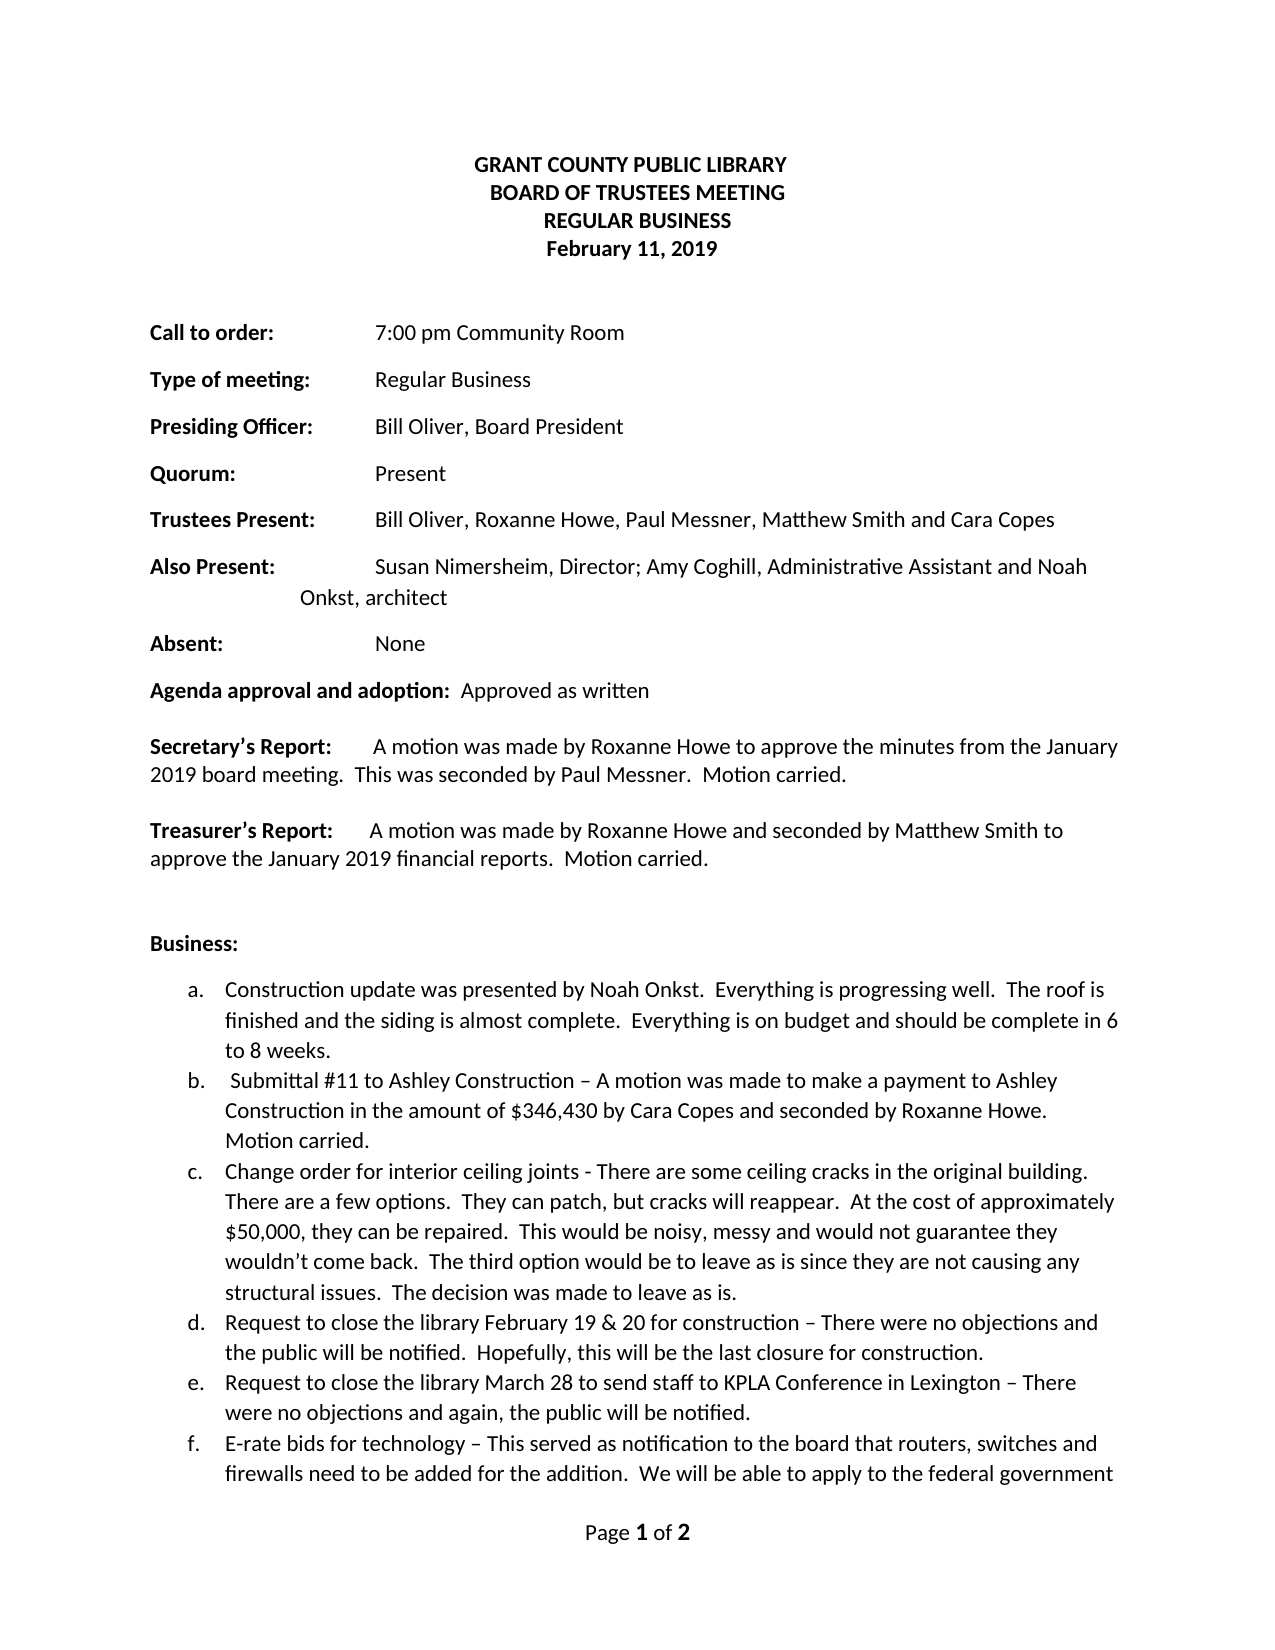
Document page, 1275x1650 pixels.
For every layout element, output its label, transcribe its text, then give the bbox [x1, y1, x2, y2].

text Also Present: Susan Nimersheim, Director; Amy Coghill, Administrative Assistant and Noah Onkst, architect [150, 552, 1125, 611]
text REGULAR BUSINESS [150, 206, 1125, 234]
text Agenda approval and adoption: Approved as written [150, 676, 1125, 704]
text Secretary’s Report: A motion was made by Roxanne Howe to approve the minutes from the January 2019 board meeting. This was seconded by Paul Messner. Motion carried. [150, 732, 1125, 788]
text Treasurer’s Report: A motion was made by Roxanne Howe and seconded by Matthew Smith to approve the January 2019 financial reports. Motion carried. [150, 817, 1125, 873]
list Construction update was presented by Noah Onkst. Everything is progressing well. The roof is finished and the siding is almost complete. Everything is on budget and should be complete in 6 to 8 weeks. [187, 976, 1125, 1064]
text Type of meeting: Regular Business [150, 365, 1125, 393]
text Quorum: Present [150, 459, 1125, 487]
text Business: [150, 929, 1125, 957]
list Submittal #11 to Ashley Construction – A motion was made to make a payment to Ashley Construction in the amount of $346,430 by Cara Copes and seconded by Roxanne Howe. Motion carried. [187, 1066, 1125, 1154]
text Presiding Officer: Bill Oliver, Board President [150, 412, 1125, 440]
list Request to close the library February 19 & 20 for construction – There were no objections and the public will be notified. Hopefully, this will be the last closure for construction. [187, 1308, 1125, 1366]
text Trustees Present: Bill Oliver, Roxanne Howe, Paul Messner, Matthew Smith and Cara Copes [150, 506, 1125, 534]
list Change order for interior ceiling joints - There are some ceiling cracks in the original building. There are a few options. They can patch, but cracks will reappear. At the cost of approximately $50,000, they can be repaired. This would be noisy, messy and would not guarantee they wouldn’t come back. The third option would be to leave as is since they are not causing any structural issues. The decision was made to leave as is. [187, 1157, 1125, 1306]
text February 11, 2019 [150, 234, 1125, 262]
text Absent: None [150, 629, 1125, 658]
text GRANT COUNTY PUBLIC LIBRARY [150, 150, 1125, 178]
text Call to order: 7:00 pm Community Room [150, 318, 1125, 346]
list Request to close the library March 28 to send staff to KPLA Conference in Lexington – There were no objections and again, the public will be notified. [187, 1368, 1125, 1426]
text BOARD OF TRUSTEES MEETING [150, 178, 1125, 206]
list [187, 1429, 1125, 1487]
